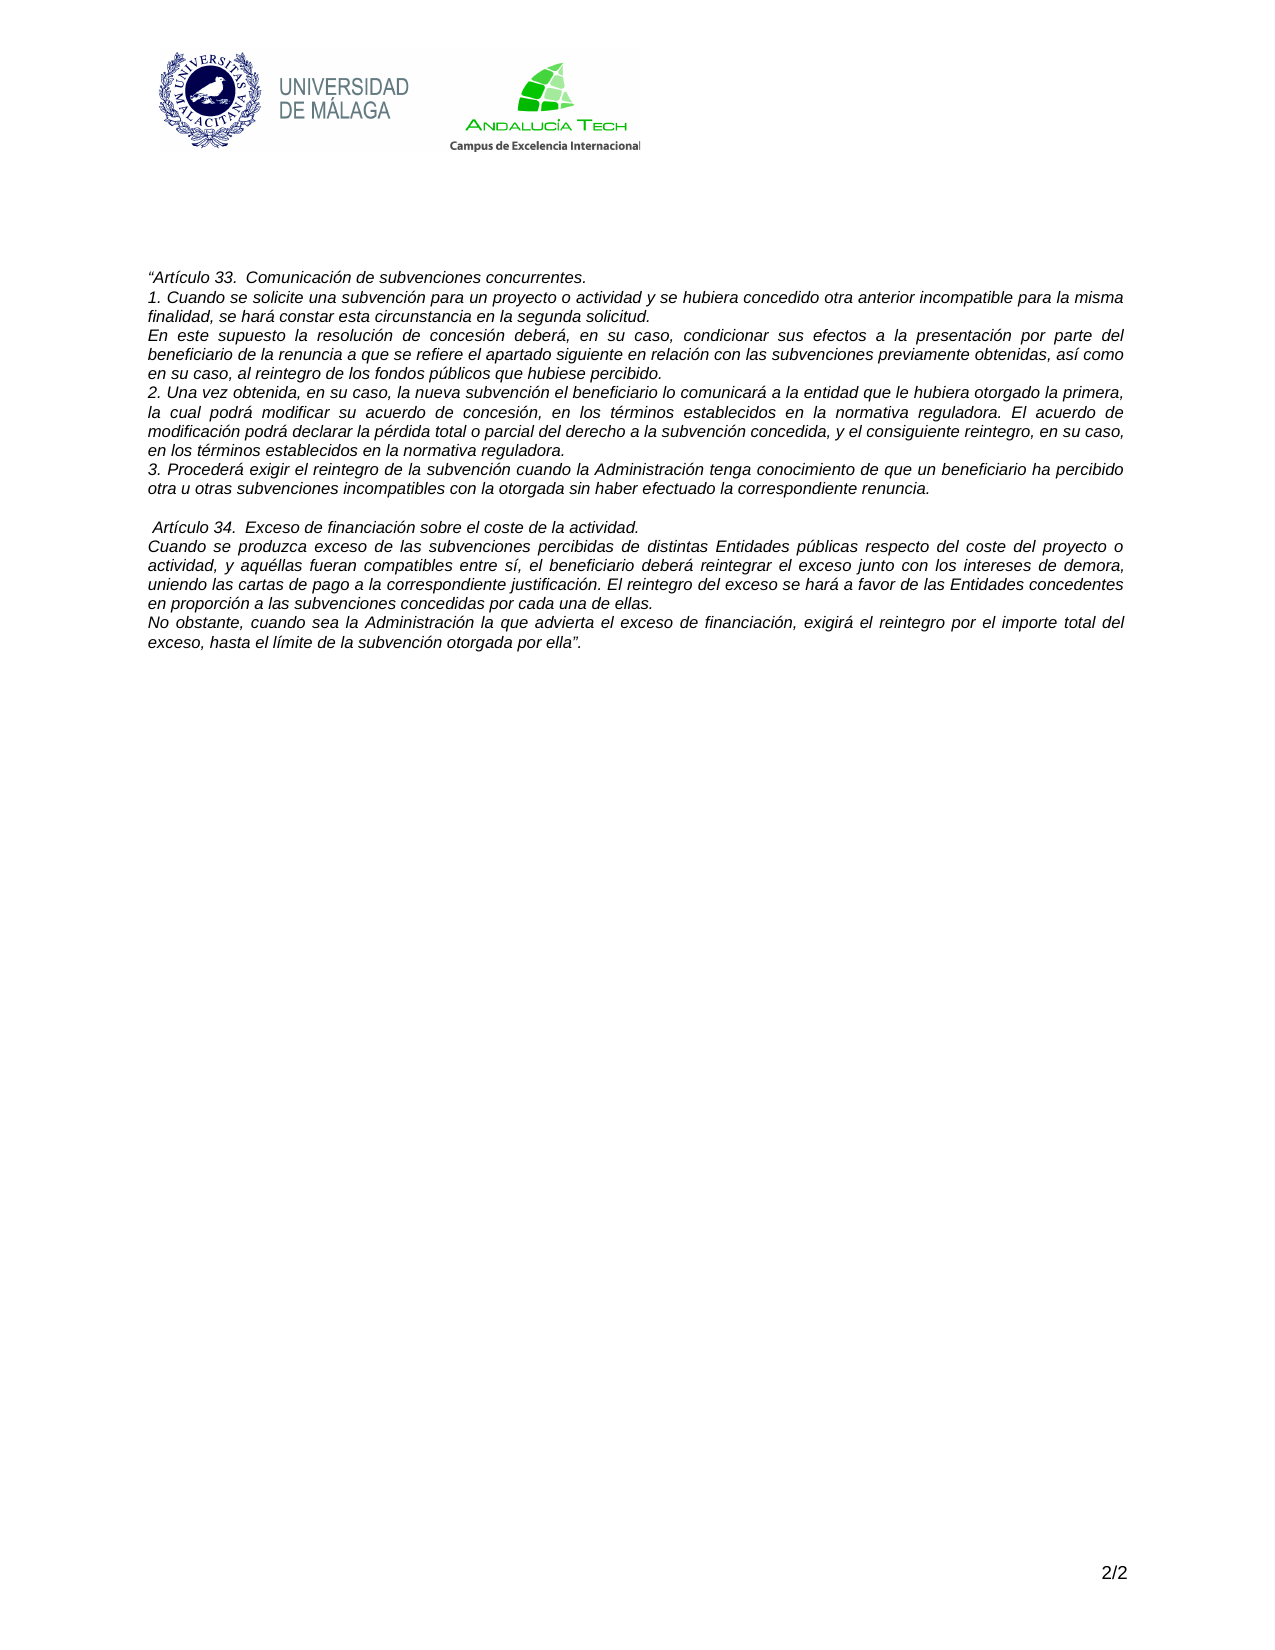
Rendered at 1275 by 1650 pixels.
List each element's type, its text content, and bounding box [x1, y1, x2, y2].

text En este supuesto la resolución de concesión deberá, en su caso, condicionar sus efectos a la presentación por parte del beneficiario de la renuncia a que se refiere el apartado siguiente en relación con las subvenciones previamente obtenidas, así como en su caso, al reintegro de los fondos públicos que hubiese percibido. [148, 326, 1127, 383]
text 2. Una vez obtenida, en su caso, la nueva subvención el beneficiario lo comunicará a la entidad que le hubiera otorgado la primera, la cual podrá modificar su acuerdo de concesión, en los términos establecidos en la normativa reguladora. El acuerdo de modificación podrá declarar la pérdida total o parcial del derecho a la subvención concedida, y el consiguiente reintegro, en su caso, en los términos establecidos en la normativa reguladora. [148, 383, 1127, 460]
text No obstante, cuando sea la Administración la que advierta el exceso de financiación, exigirá el reintegro por el importe total del exceso, hasta el límite de la subvención otorgada por ella”. [148, 613, 1127, 652]
picture [158, 48, 641, 152]
text “Artículo 33. Comunicación de subvenciones concurrentes. [148, 268, 1127, 287]
text Cuando se produzca exceso de las subvenciones percibidas de distintas Entidades públicas respecto del coste del proyecto o actividad, y aquéllas fueran compatibles entre sí, el beneficiario deberá reintegrar el exceso junto con los intereses de demora, uniendo las cartas de pago a la correspondiente justificación. El reintegro del exceso se hará a favor de las Entidades concedentes en proporción a las subvenciones concedidas por cada una de ellas. [148, 537, 1127, 613]
text 3. Procederá exigir el reintegro de la subvención cuando la Administración tenga conocimiento de que un beneficiario ha percibido otra u otras subvenciones incompatibles con la otorgada sin haber efectuado la correspondiente renuncia. [148, 460, 1127, 498]
text Artículo 34. Exceso de financiación sobre el coste de la actividad. [148, 517, 1127, 537]
text 1. Cuando se solicite una subvención para un proyecto o actividad y se hubiera concedido otra anterior incompatible para la misma finalidad, se hará constar esta circunstancia en la segunda solicitud. [148, 287, 1127, 326]
